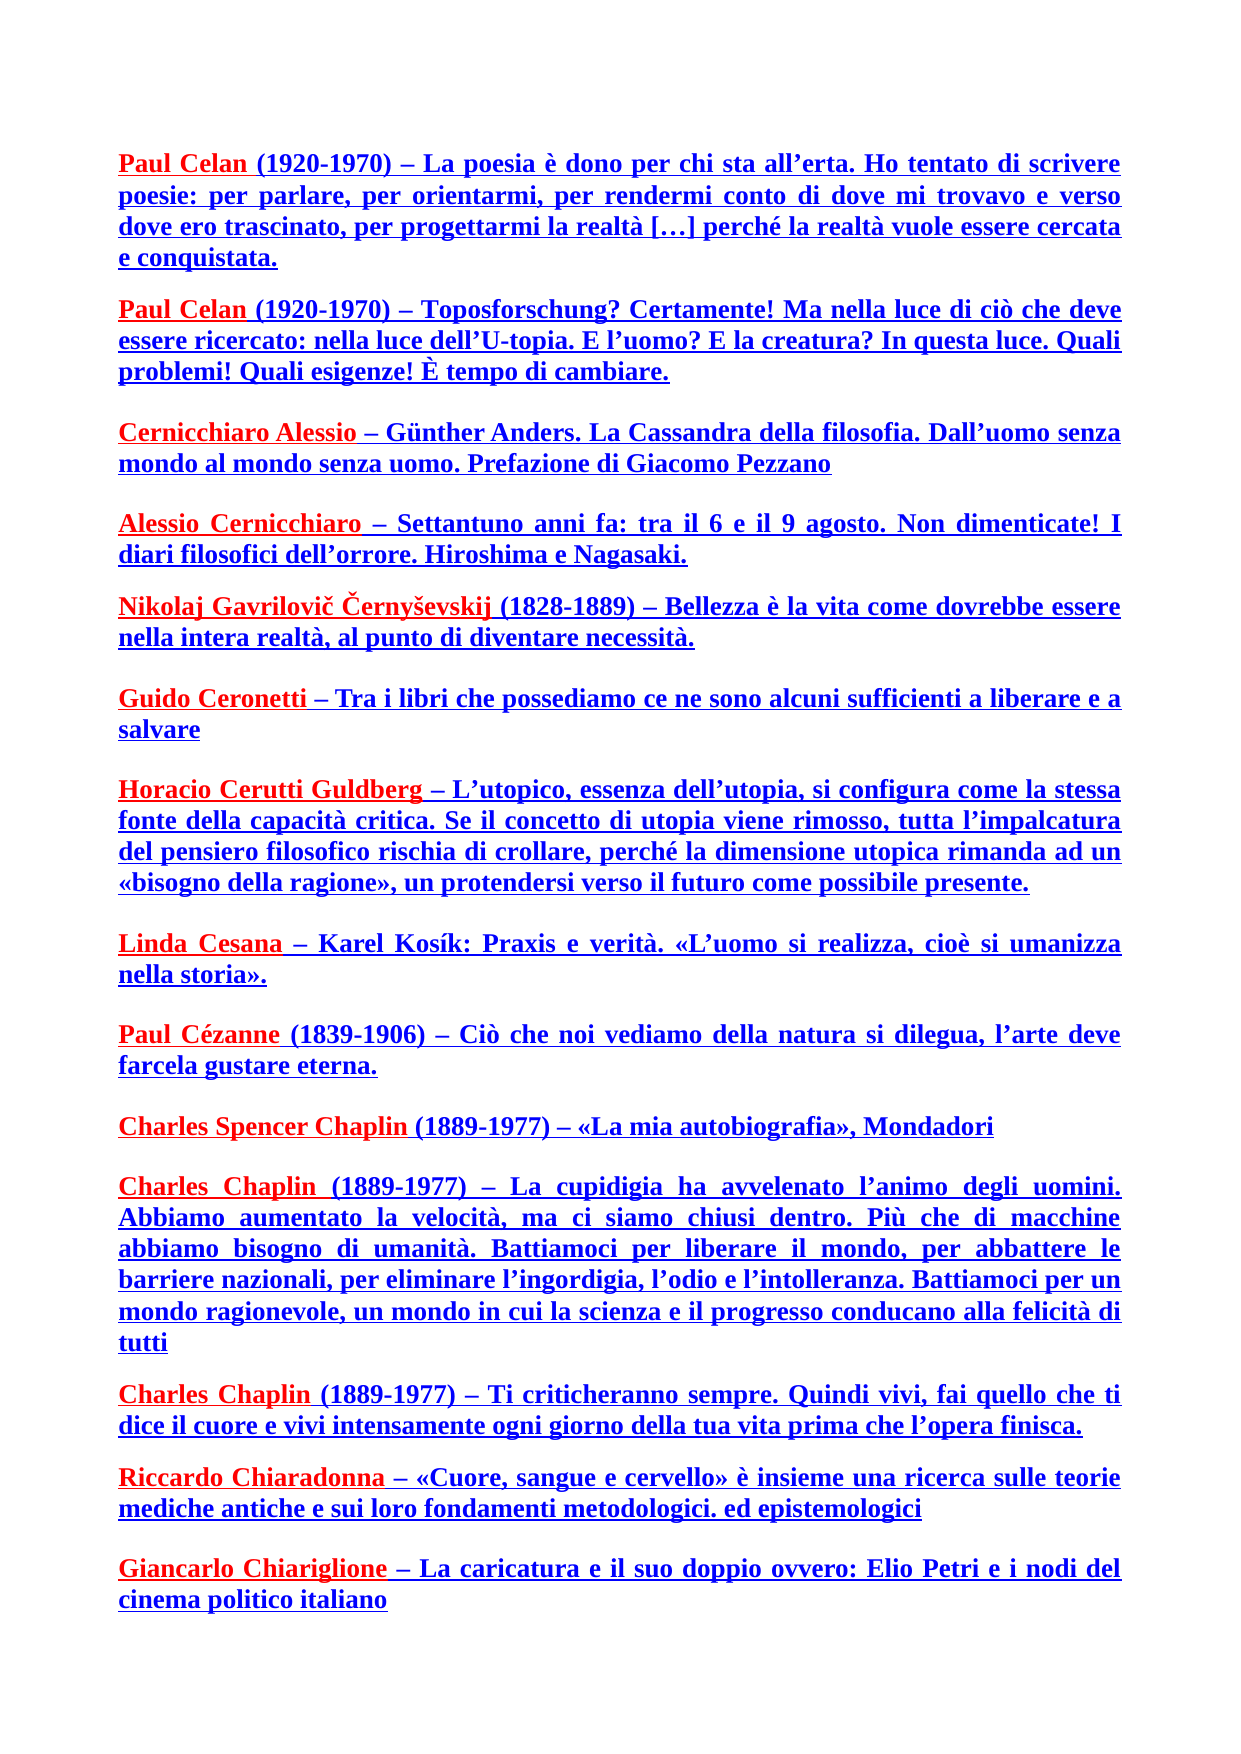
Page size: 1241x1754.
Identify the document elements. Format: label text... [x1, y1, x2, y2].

text Nikolaj Gavrilovič Černyševskij (1828-1889) – Bellezza è la vita come dovrebbe essere nella intera realtà, al punto di diventare necessità. [118, 590, 1122, 652]
subtitle Giancarlo Chiariglione – La caricatura e il suo doppio ovvero: Elio Petri e i nodi del cinema politico italiano [118, 1581, 1122, 1615]
subtitle Linda Cesana – Karel Kosík: Praxis e verità. «L’uomo si realizza, cioè si umanizza nella storia». [118, 927, 1122, 954]
subtitle Paul Celan (1920-1970) – La poesia è dono per chi sta all’erta. Ho tentato di scrivere poesie: per parlare, per orientarmi, per rendermi conto di dove mi trovavo e verso dove ero trascinato, per progettarmi la realtà […] perché la realtà vuole essere cercata e conquistata. [118, 148, 1122, 206]
subtitle Horacio Cerutti Guldberg – L’utopico, essenza dell’utopia, si configura come la stessa fonte della capacità critica. Se il concetto di utopia viene rimosso, tutta l’impalcatura del pensiero filosofico rischia di crollare, perché la dimensione utopica rimanda ad un «bisogno della ragione», un protendersi verso il futuro come possibile presente. [118, 833, 1122, 863]
subtitle Paul Cézanne (1839-1906) – Ciò che noi vediamo della natura si dilegua, l’arte deve farcela gustare eterna. [118, 1018, 1122, 1081]
subtitle Guido Ceronetti – Tra i libri che possediamo ce ne sono alcuni sufficienti a liberare e a salvare [118, 682, 1122, 709]
subtitle Linda Cesana – Karel Kosík: Praxis e verità. «L’uomo si realizza, cioè si umanizza nella storia». [118, 956, 1122, 989]
subtitle Charles Chaplin (1889-1977) – Ti criticheranno sempre. Quindi vivi, fai quello che ti dice il cuore e vivi intensamente ogni giorno della tua vita prima che l’opera finisca. [118, 1378, 1122, 1405]
subtitle Riccardo Chiaradonna – «Cuore, sangue e cervello» è insieme una ricerca sulle teorie mediche antiche e sui loro fondamenti metodologici. ed epistemologici [118, 1461, 1122, 1523]
subtitle Giancarlo Chiariglione – La caricatura e il suo doppio ovvero: Elio Petri e i nodi del cinema politico italiano [118, 1552, 1122, 1579]
subtitle Charles Spencer Chaplin (1889-1977) – «La mia autobiografia», Mondadori [118, 1110, 1122, 1141]
text Paul Celan (1920-1970) – Toposforschung? Certamente! Ma nella luce di ciò che deve essere ricercato: nella luce dell’U-topia. E l’uomo? E la creatura? In questa luce. Quali problemi! Quali esigenze! È tempo di cambiare. [118, 322, 1122, 351]
subtitle Horacio Cerutti Guldberg – L’utopico, essenza dell’utopia, si configura come la stessa fonte della capacità critica. Se il concetto di utopia viene rimosso, tutta l’impalcatura del pensiero filosofico rischia di crollare, perché la dimensione utopica rimanda ad un «bisogno della ragione», un protendersi verso il futuro come possibile presente. [118, 864, 1122, 898]
text Charles Chaplin (1889-1977) – La cupidigia ha avvelenato l’animo degli uomini. Abbiamo aumentato la velocità, ma ci siamo chiusi dentro. Più che di macchine abbiamo bisogno di umanità. Battiamoci per liberare il mondo, per abbattere le barriere nazionali, per eliminare l’ingordigia, l’odio e l’intolleranza. Battiamoci per un mondo ragionevole, un mondo in cui la scienza e il progresso conducano alla felicità di tutti [118, 1170, 1122, 1197]
text Paul Celan (1920-1970) – Toposforschung? Certamente! Ma nella luce di ciò che deve essere ricercato: nella luce dell’U-topia. E l’uomo? E la creatura? In questa luce. Quali problemi! Quali esigenze! È tempo di cambiare. [118, 293, 1122, 320]
subtitle Cernicchiaro Alessio – Günther Anders. La Cassandra della filosofia. Dall’uomo senza mondo al mondo senza uomo. Prefazione di Giacomo Pezzano [118, 416, 1122, 478]
subtitle Charles Chaplin (1889-1977) – Ti criticheranno sempre. Quindi vivi, fai quello che ti dice il cuore e vivi intensamente ogni giorno della tua vita prima che l’opera finisca. [118, 1406, 1122, 1440]
subtitle Alessio Cernicchiaro – Settantuno anni fa: tra il 6 e il 9 agosto. Non dimenticate! I diari filosofici dell’orrore. Hiroshima e Nagasaki. [118, 507, 1122, 534]
text Charles Chaplin (1889-1977) – La cupidigia ha avvelenato l’animo degli uomini. Abbiamo aumentato la velocità, ma ci siamo chiusi dentro. Più che di macchine abbiamo bisogno di umanità. Battiamoci per liberare il mondo, per abbattere le barriere nazionali, per eliminare l’ingordigia, l’odio e l’intolleranza. Battiamoci per un mondo ragionevole, un mondo in cui la scienza e il progresso conducano alla felicità di tutti [118, 1199, 1122, 1291]
subtitle Guido Ceronetti – Tra i libri che possediamo ce ne sono alcuni sufficienti a liberare e a salvare [118, 710, 1122, 744]
subtitle Paul Celan (1920-1970) – La poesia è dono per chi sta all’erta. Ho tentato di scrivere poesie: per parlare, per orientarmi, per rendermi conto di dove mi trovavo e verso dove ero trascinato, per progettarmi la realtà […] perché la realtà vuole essere cercata e conquistata. [118, 207, 1122, 237]
subtitle Alessio Cernicchiaro – Settantuno anni fa: tra il 6 e il 9 agosto. Non dimenticate! I diari filosofici dell’orrore. Hiroshima e Nagasaki. [118, 536, 1122, 569]
subtitle Paul Celan (1920-1970) – La poesia è dono per chi sta all’erta. Ho tentato di scrivere poesie: per parlare, per orientarmi, per rendermi conto di dove mi trovavo e verso dove ero trascinato, per progettarmi la realtà […] perché la realtà vuole essere cercata e conquistata. [118, 238, 1122, 272]
subtitle Horacio Cerutti Guldberg – L’utopico, essenza dell’utopia, si configura come la stessa fonte della capacità critica. Se il concetto di utopia viene rimosso, tutta l’impalcatura del pensiero filosofico rischia di crollare, perché la dimensione utopica rimanda ad un «bisogno della ragione», un protendersi verso il futuro come possibile presente. [118, 773, 1122, 831]
text Charles Chaplin (1889-1977) – La cupidigia ha avvelenato l’animo degli uomini. Abbiamo aumentato la velocità, ma ci siamo chiusi dentro. Più che di macchine abbiamo bisogno di umanità. Battiamoci per liberare il mondo, per abbattere le barriere nazionali, per eliminare l’ingordigia, l’odio e l’intolleranza. Battiamoci per un mondo ragionevole, un mondo in cui la scienza e il progresso conducano alla felicità di tutti [118, 1292, 1122, 1322]
text Charles Chaplin (1889-1977) – La cupidigia ha avvelenato l’animo degli uomini. Abbiamo aumentato la velocità, ma ci siamo chiusi dentro. Più che di macchine abbiamo bisogno di umanità. Battiamoci per liberare il mondo, per abbattere le barriere nazionali, per eliminare l’ingordigia, l’odio e l’intolleranza. Battiamoci per un mondo ragionevole, un mondo in cui la scienza e il progresso conducano alla felicità di tutti [118, 1323, 1122, 1357]
text Paul Celan (1920-1970) – Toposforschung? Certamente! Ma nella luce di ciò che deve essere ricercato: nella luce dell’U-topia. E l’uomo? E la creatura? In questa luce. Quali problemi! Quali esigenze! È tempo di cambiare. [118, 353, 1122, 386]
